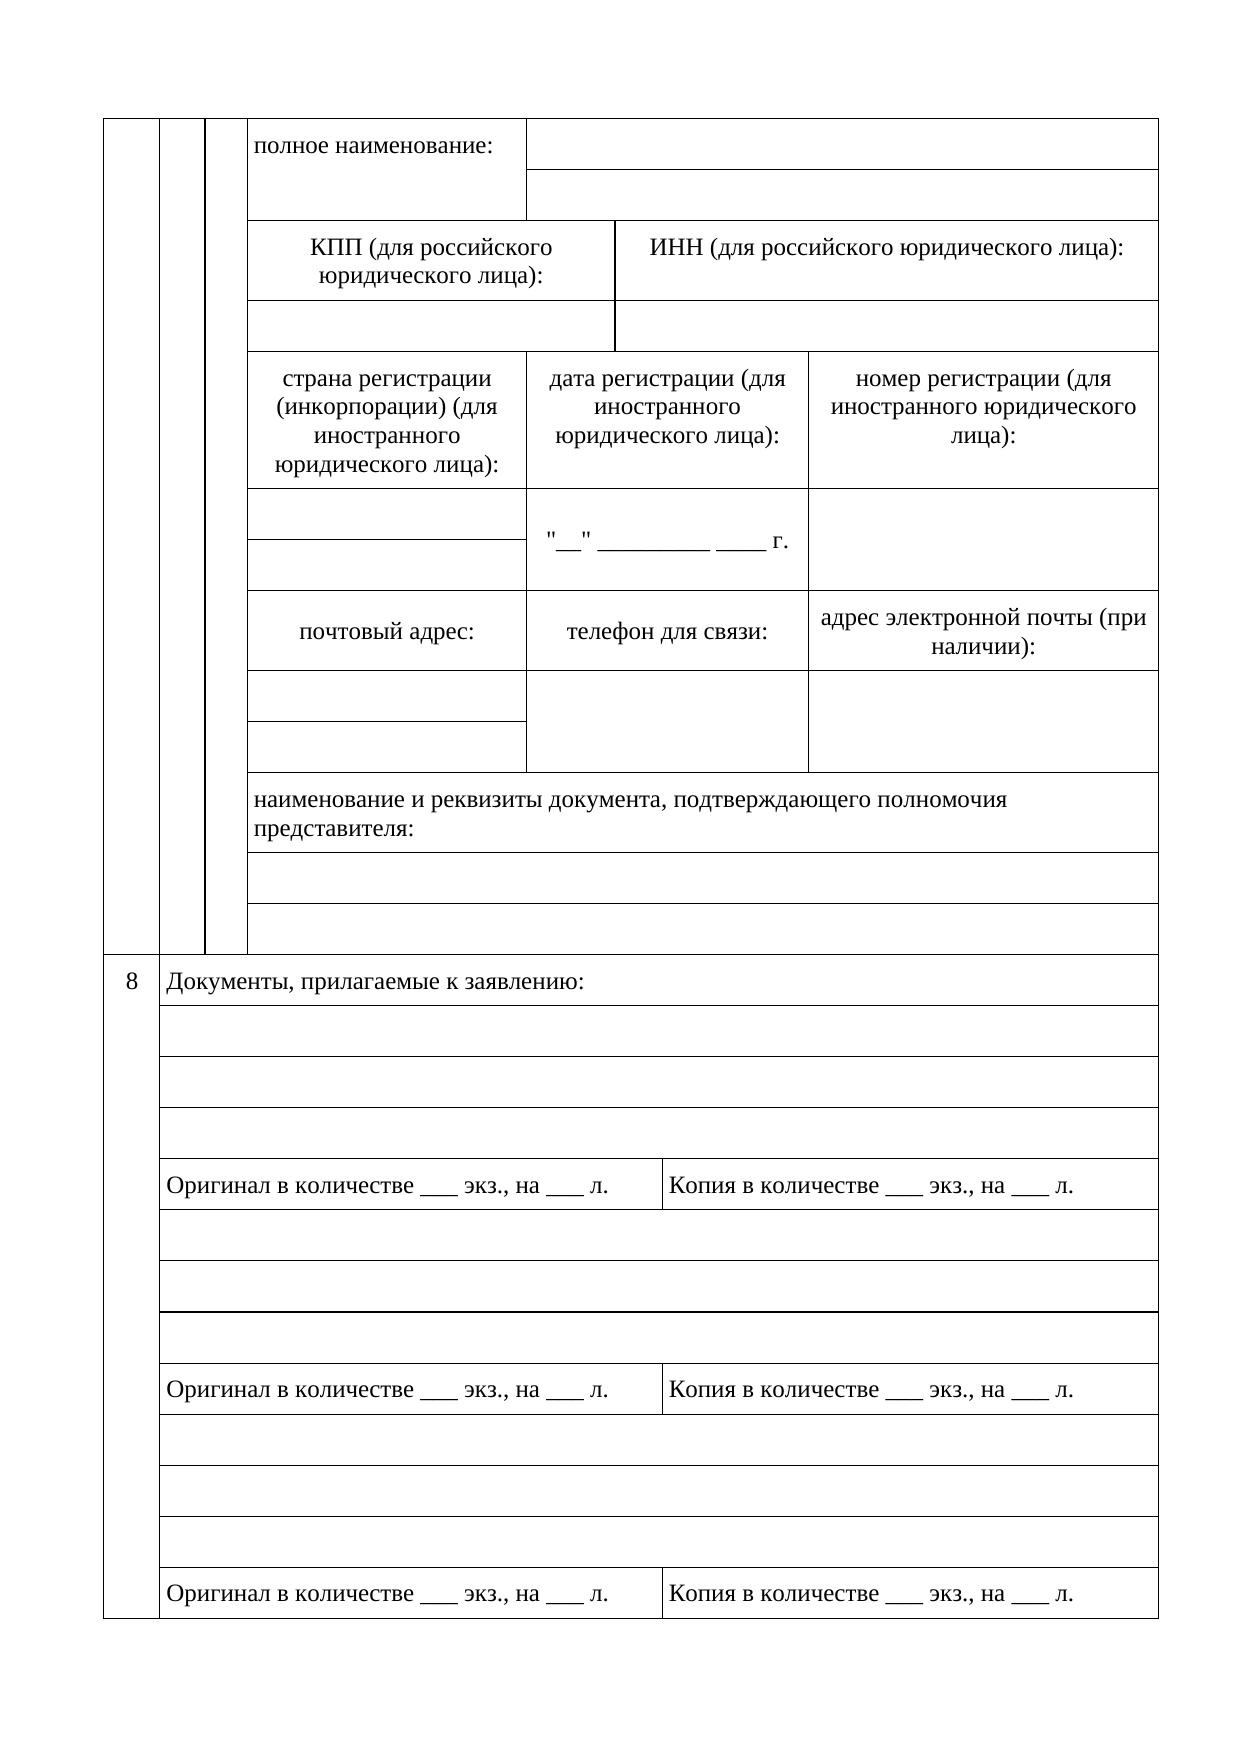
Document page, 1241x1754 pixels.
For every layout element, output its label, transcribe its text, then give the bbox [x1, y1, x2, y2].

table_cell страна регистрации (инкорпорации) (для иностранного юридического лица): [248, 352, 526, 488]
table_cell [527, 119, 1158, 169]
table_cell дата регистрации (для иностранного юридического лица): [527, 352, 808, 488]
table_cell Оригинал в количестве ___ экз., на ___ л. [160, 1364, 662, 1413]
table_cell [160, 1057, 1158, 1107]
table_cell Оригинал в количестве ___ экз., на ___ л. [160, 1159, 662, 1209]
table_cell [527, 170, 1158, 220]
table_cell [160, 1210, 1158, 1260]
table_cell [160, 1466, 1158, 1516]
table_cell наименование и реквизиты документа, подтверждающего полномочия представителя: [248, 773, 1158, 852]
table_cell [809, 489, 1158, 590]
table_cell 8 [104, 955, 159, 1618]
table_cell почтовый адрес: [248, 591, 526, 670]
table_cell номер регистрации (для иностранного юридического лица): [809, 352, 1158, 488]
table_cell КПП (для российского юридического лица): [248, 221, 614, 300]
table_cell [248, 722, 526, 772]
table_cell [160, 1517, 1158, 1567]
table_cell Копия в количестве ___ экз., на ___ л. [663, 1568, 1158, 1618]
table_cell ИНН (для российского юридического лица): [616, 221, 1158, 300]
table_cell [248, 540, 526, 590]
table_cell адрес электронной почты (при наличии): [809, 591, 1158, 670]
table_cell Оригинал в количестве ___ экз., на ___ л. [160, 1568, 662, 1618]
table_cell [160, 1261, 1158, 1311]
table_cell Копия в количестве ___ экз., на ___ л. [663, 1364, 1158, 1413]
table_cell Документы, прилагаемые к заявлению: [160, 955, 1158, 1005]
table_cell Копия в количестве ___ экз., на ___ л. [663, 1159, 1158, 1209]
table_cell [248, 904, 1158, 954]
table_cell [248, 853, 1158, 903]
table_cell [248, 301, 614, 351]
table_cell [160, 1108, 1158, 1158]
table_cell [160, 1006, 1158, 1056]
table_cell [809, 671, 1158, 772]
table_cell [160, 1415, 1158, 1464]
table_cell полное наименование: [248, 119, 526, 220]
table_cell телефон для связи: [527, 591, 808, 670]
table_cell [616, 301, 1158, 351]
table_cell [527, 671, 808, 772]
table_cell "__" _________ ____ г. [527, 489, 808, 590]
table_cell [248, 489, 526, 539]
table_cell [160, 1313, 1158, 1362]
table_cell [248, 671, 526, 721]
